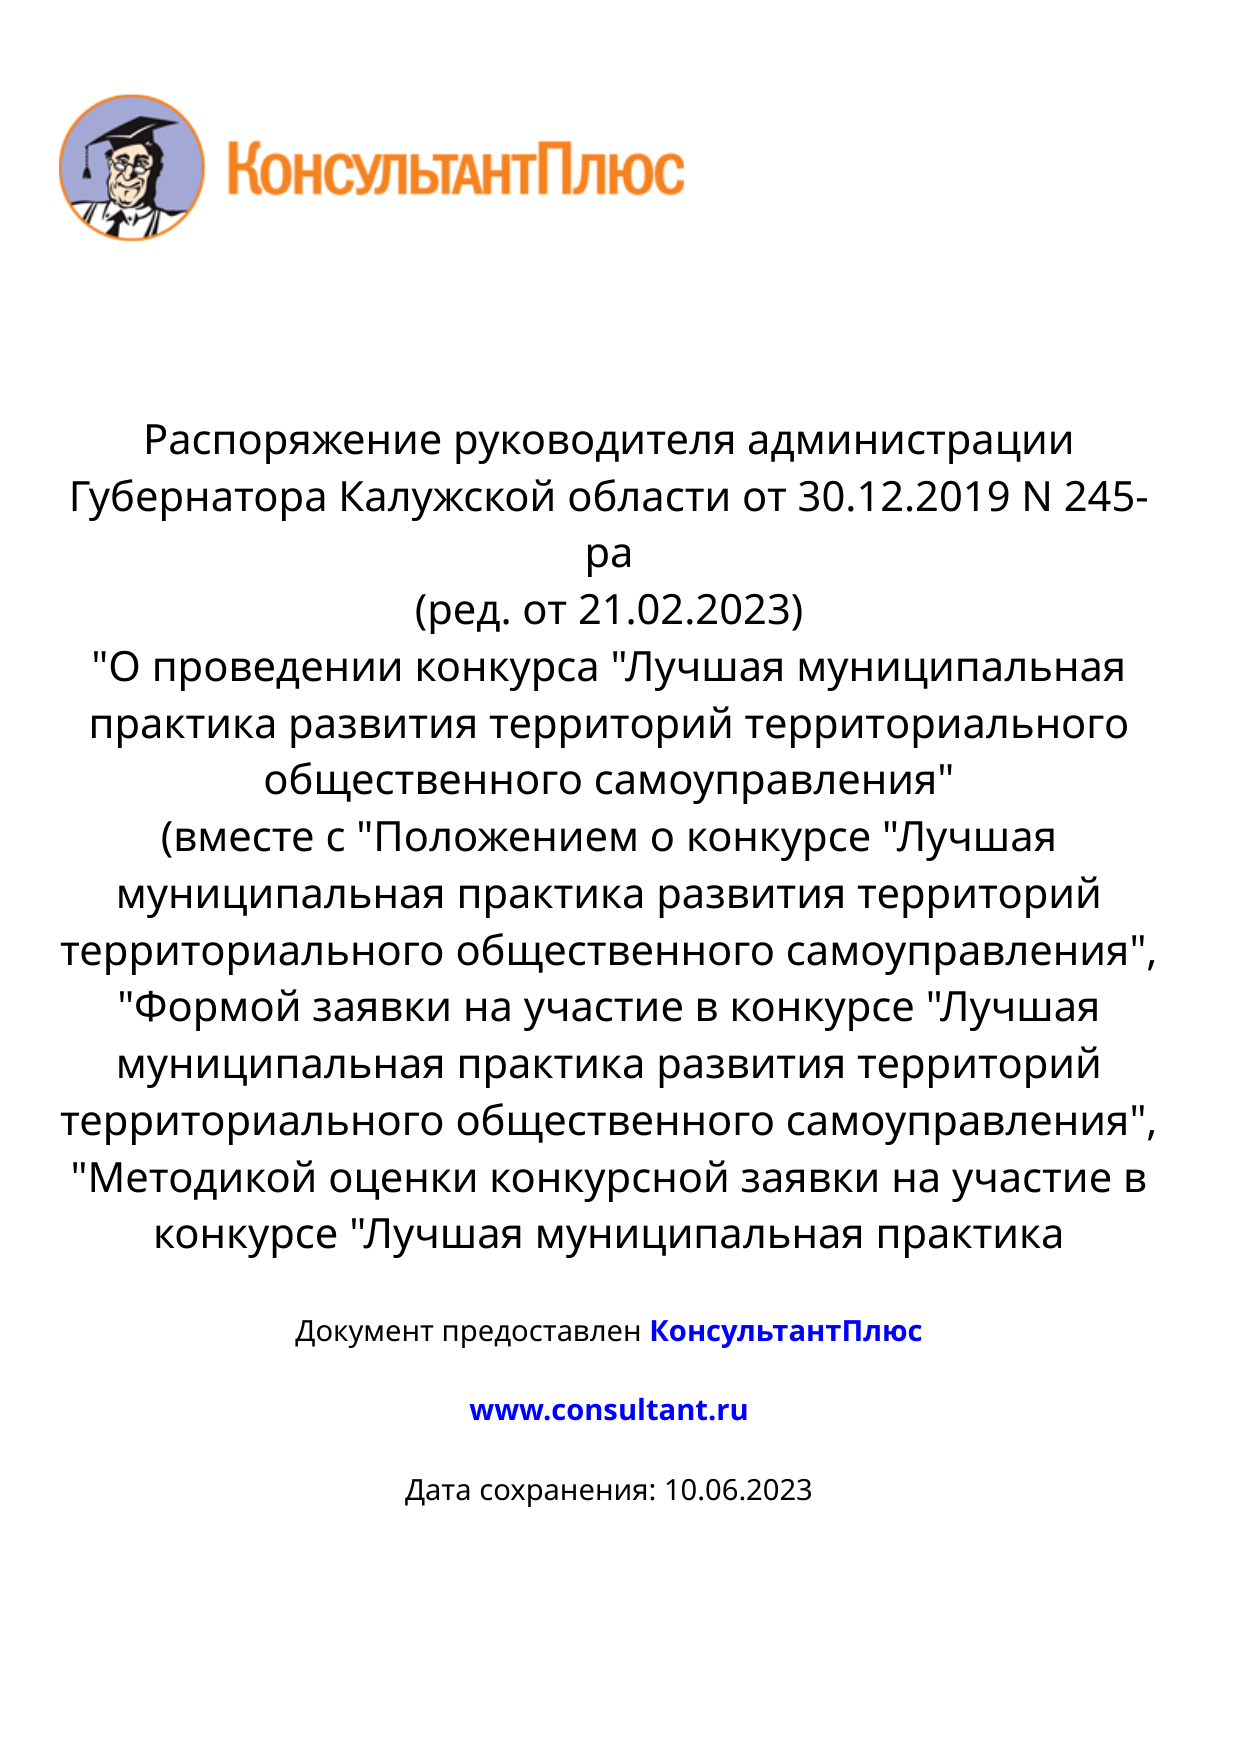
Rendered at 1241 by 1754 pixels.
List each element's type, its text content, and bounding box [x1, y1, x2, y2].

table_cell Документ предоставлен КонсультантПлюс www.consultant.ru Дата сохранения: 10.06.2023 [51, 1272, 1167, 1587]
table_cell Распоряжение руководителя администрации Губернатора Калужской области от 30.12.2019 N 245-ра (ред. от 21.02.2023) "О проведении конкурса "Лучшая муниципальная практика развития территорий территориального общественного самоуправления" (вместе с "Положением о конкурсе "Лучшая муниципальная практика развития территорий территориального общественного самоуправления", "Формой заявки на участие в конкурсе "Лучшая муниципальная практика развития территорий территориального общественного самоуправления", "Методикой оценки конкурсной заявки на участие в конкурсе "Лучшая муниципальная практика развития территорий территориального общественного самоуправления") (с изм. и доп., вступающими в силу с 01.05.2023) [51, 403, 1167, 1272]
table_header [51, 88, 1167, 403]
picture [59, 93, 684, 243]
